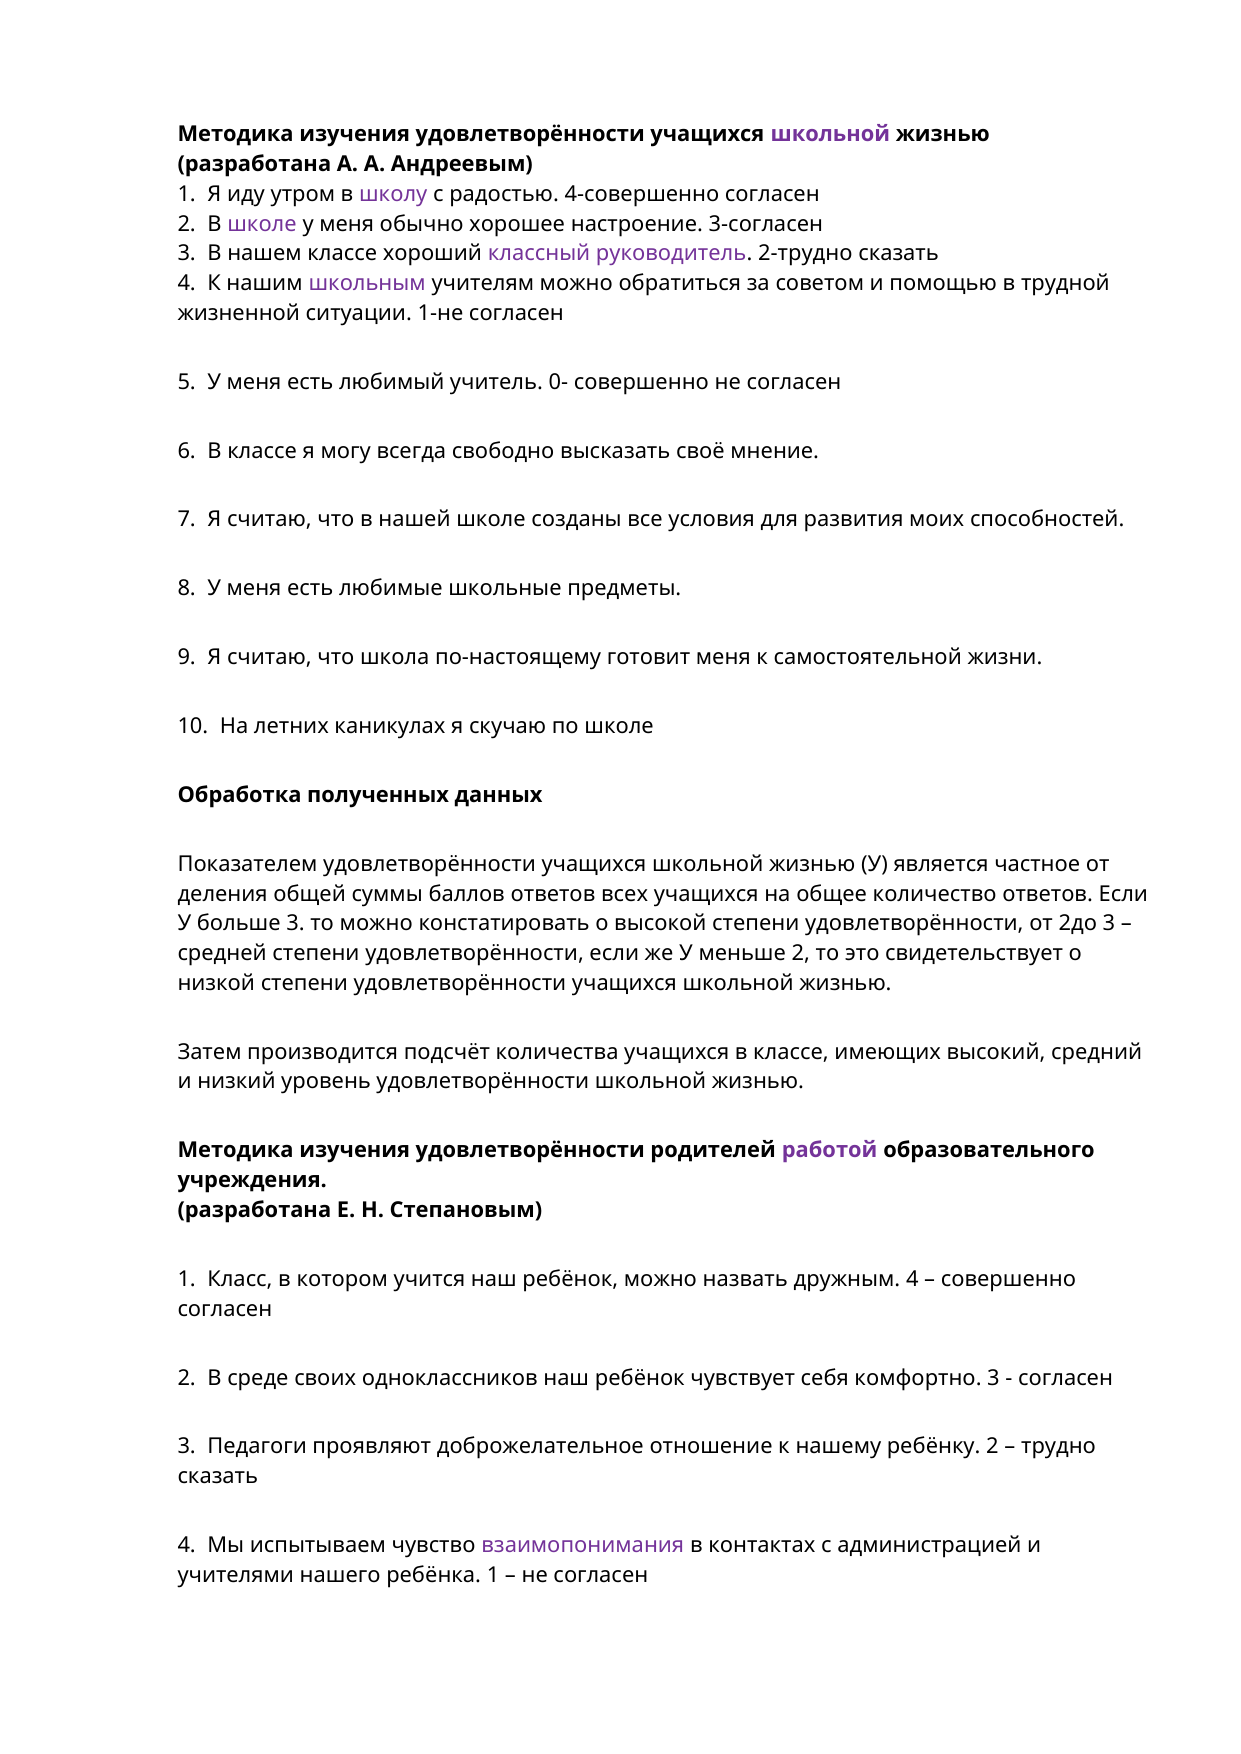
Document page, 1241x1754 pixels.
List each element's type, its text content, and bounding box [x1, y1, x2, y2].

text 7. Я считаю, что в нашей школе созданы все условия для развития моих способностей. [177, 503, 1152, 533]
text 2. В среде своих одноклассников наш ребёнок чувствует себя комфортно. 3 - согласен [177, 1361, 1152, 1391]
text 1. Класс, в котором учится наш ребёнок, можно назвать дружным. 4 – совершенно согласен [177, 1263, 1152, 1322]
text Показателем удовлетворённости учащихся школьной жизнью (У) является частное от деления общей суммы баллов ответов всех учащихся на общее количество ответов. Если У больше 3. то можно констатировать о высокой степени удовлетворённости, от 2до 3 – средней степени удовлетворённости, если же У меньше 2, то это свидетельствует о низкой степени удовлетворённости учащихся школьной жизнью. [177, 848, 1152, 997]
text 4. Мы испытываем чувство взаимопонимания в контактах с администрацией и учителями нашего ребёнка. 1 – не согласен [177, 1529, 1152, 1588]
text 8. У меня есть любимые школьные предметы. [177, 572, 1152, 602]
text 4. К нашим школьным учителям можно обратиться за советом и помощью в трудной жизненной ситуации. 1-не согласен [177, 267, 1152, 327]
text 3. Педагоги проявляют доброжелательное отношение к нашему ребёнку. 2 – трудно сказать [177, 1430, 1152, 1490]
text 5. У меня есть любимый учитель. 0- совершенно не согласен [177, 366, 1152, 396]
text Методика изучения удовлетворённости учащихся школьной жизнью [177, 118, 1152, 148]
text (разработана Е. Н. Степановым) [177, 1194, 1152, 1224]
text 10. На летних каникулах я скучаю по школе [177, 710, 1152, 740]
text Обработка полученных данных [177, 779, 1152, 809]
text (разработана А. А. Андреевым) [177, 148, 1152, 178]
text Методика изучения удовлетворённости родителей работой образовательного учреждения. [177, 1134, 1152, 1194]
text 2. В школе у меня обычно хорошее настроение. 3-согласен [177, 207, 1152, 237]
text 3. В нашем классе хороший классный руководитель. 2-трудно сказать [177, 237, 1152, 267]
text 9. Я считаю, что школа по-настоящему готовит меня к самостоятельной жизни. [177, 641, 1152, 671]
text 1. Я иду утром в школу с радостью. 4-совершенно согласен [177, 178, 1152, 207]
text 6. В классе я могу всегда свободно высказать своё мнение. [177, 434, 1152, 464]
text Затем производится подсчёт количества учащихся в классе, имеющих высокий, средний и низкий уровень удовлетворённости школьной жизнью. [177, 1036, 1152, 1095]
